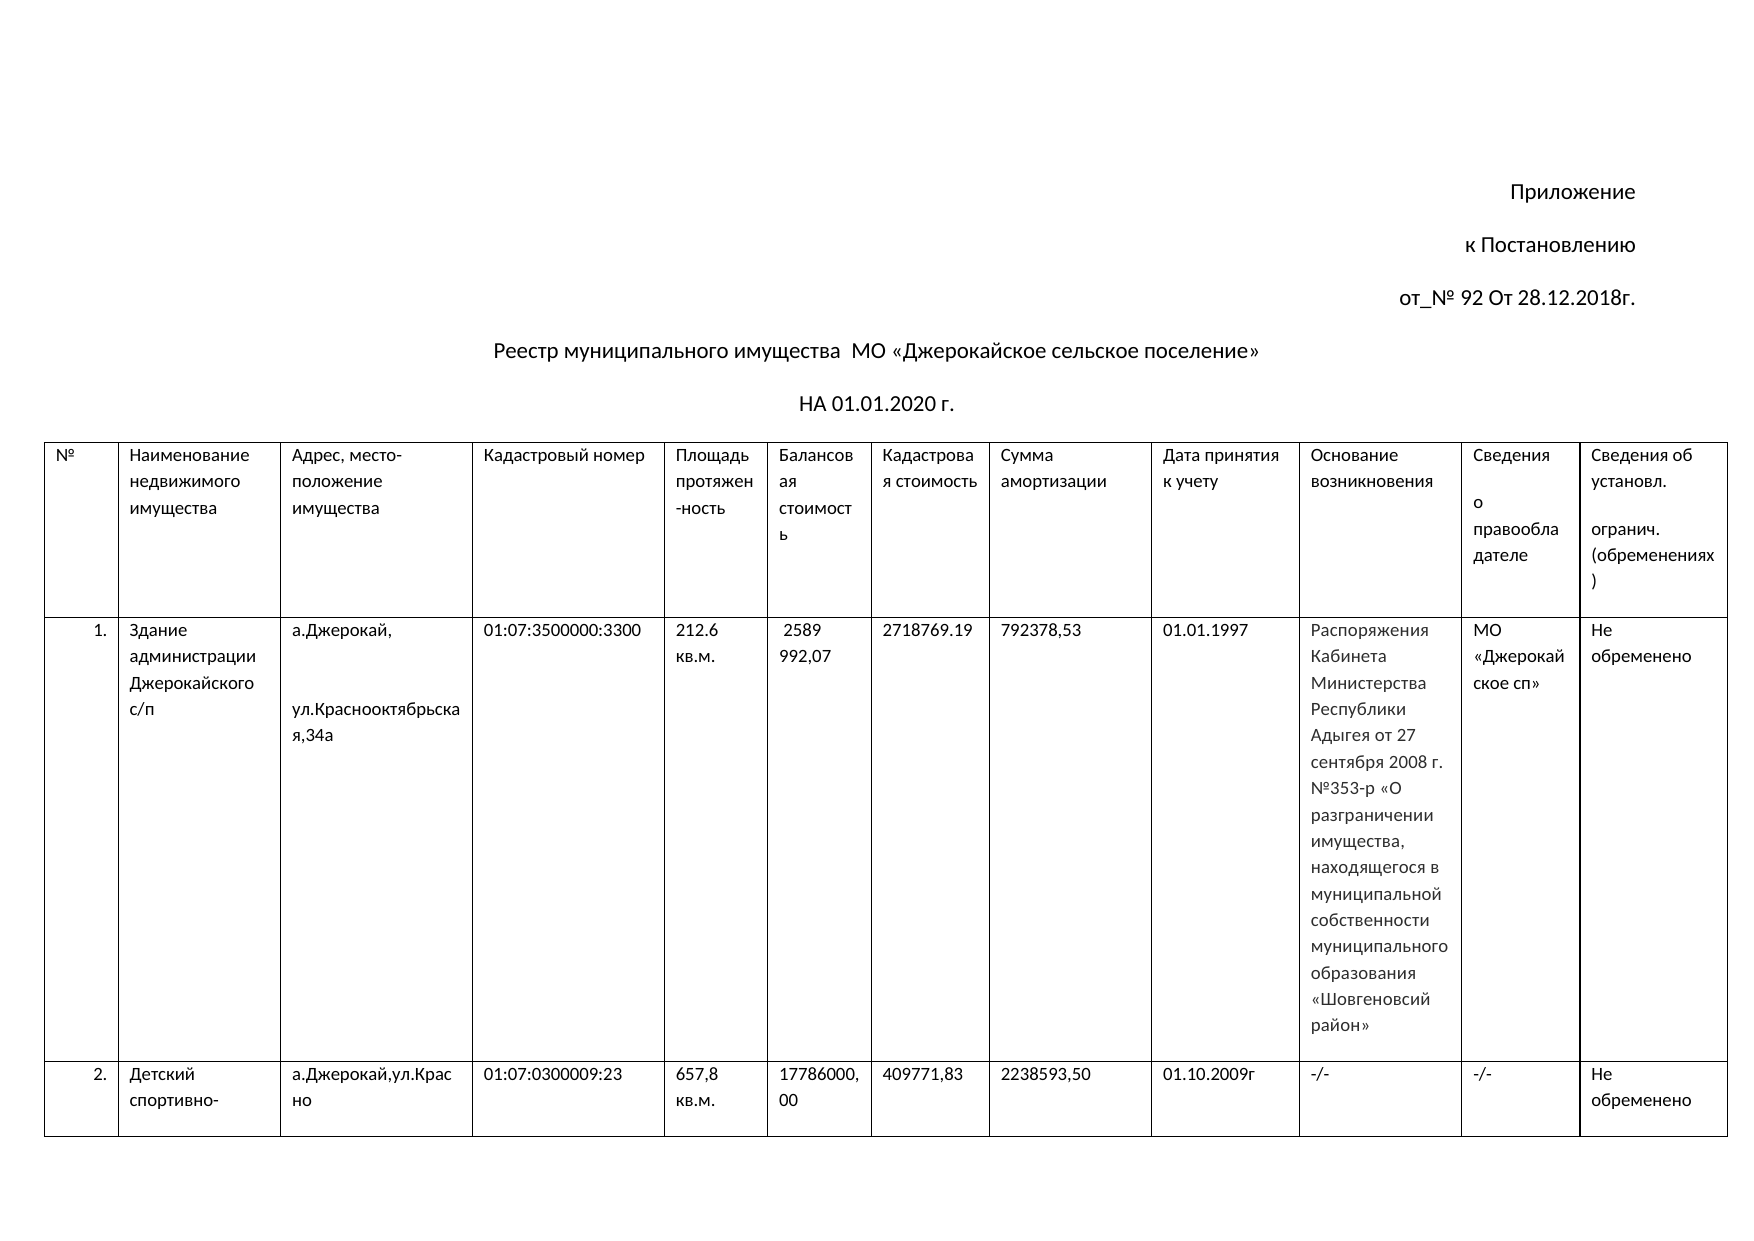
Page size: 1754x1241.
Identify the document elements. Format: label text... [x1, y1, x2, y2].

table_header Кадастровый номер [473, 443, 664, 617]
table_header Адрес, место-положение имущества [281, 443, 472, 617]
table_header Кадастровая стоимость [872, 443, 989, 617]
table_cell 2238593,50 [990, 1062, 1151, 1136]
table_cell Не обременено [1581, 1062, 1727, 1136]
table_cell -/- [1462, 1062, 1579, 1136]
table_cell 17786000,00 [768, 1062, 871, 1136]
table_cell 409771,83 [872, 1062, 989, 1136]
text от_№ 92 От 28.12.2018г. [118, 283, 1636, 311]
table_cell 2718769.19 [872, 618, 989, 1061]
table_cell Не обременено [1581, 618, 1727, 1061]
table_cell Распоряжения Кабинета Министерства Республики Адыгея от 27 сентября 2008 г. №353-р «О разграничении имущества, находящегося в муниципальной собственности муниципального образования «Шовгеновсий район» [1300, 618, 1461, 1061]
table_cell Здание администрации Джерокайского с/п [119, 618, 280, 1061]
table_cell МО «Джерокайское сп» [1462, 618, 1579, 1061]
table_cell 792378,53 [990, 618, 1151, 1061]
text Реестр муниципального имущества МО «Джерокайское сельское поселение» [118, 336, 1636, 364]
table_cell 01:07:0300009:23 [473, 1062, 664, 1136]
table_cell а.Джерокай, ул.Краснооктябрьская,34а [281, 618, 472, 1061]
table_cell 657,8 кв.м. [665, 1062, 767, 1136]
text Приложение [118, 177, 1636, 205]
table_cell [119, 1062, 280, 1136]
table_cell 212.6 кв.м. [665, 618, 767, 1061]
table_cell -/- [1300, 1062, 1461, 1136]
table_header Балансовая стоимость [768, 443, 871, 617]
table_cell 2589 992,07 [768, 618, 871, 1061]
table_header Основание возникновения [1300, 443, 1461, 617]
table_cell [281, 1062, 472, 1136]
table_header Сведения об установл. огранич. (обременениях) [1581, 443, 1727, 617]
table_cell 01.01.1997 [1152, 618, 1299, 1061]
table_cell 01.10.2009г [1152, 1062, 1299, 1136]
table_header Сведения о правообладателе [1462, 443, 1579, 617]
table_cell [45, 1062, 118, 1136]
text НА 01.01.2020 г. [118, 389, 1636, 417]
table_header № [45, 443, 118, 617]
text к Постановлению [118, 230, 1636, 258]
table_cell [45, 618, 118, 1061]
table_cell 01:07:3500000:3300 [473, 618, 664, 1061]
table_header Дата принятия к учету [1152, 443, 1299, 617]
table_header Наименование недвижимого имущества [119, 443, 280, 617]
table_header Площадь протяжен-ность [665, 443, 767, 617]
table_header Сумма амортизации [990, 443, 1151, 617]
